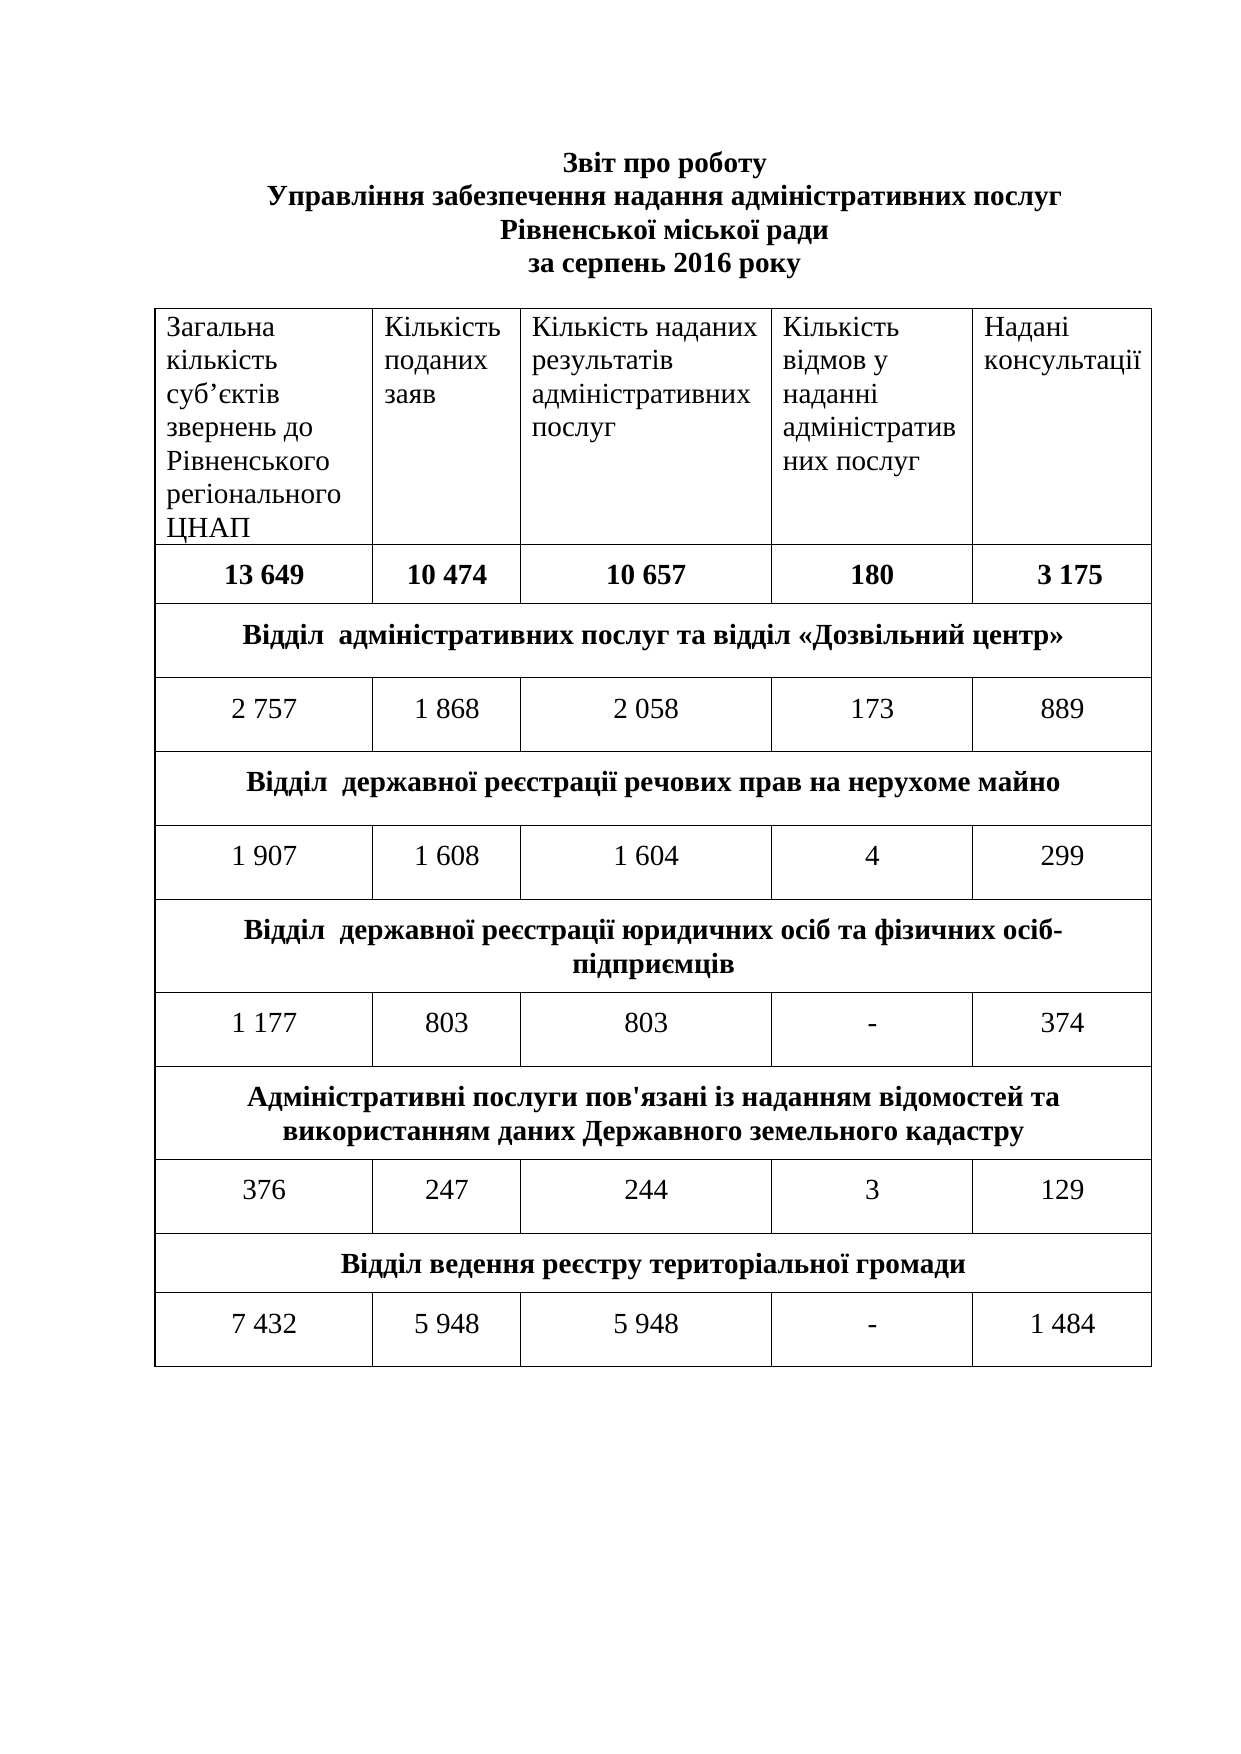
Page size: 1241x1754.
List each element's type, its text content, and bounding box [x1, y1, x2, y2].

table_cell 3 [772, 1160, 972, 1233]
table_cell 13 649 [156, 545, 372, 603]
table_cell 1 907 [156, 826, 372, 899]
table_cell 374 [973, 993, 1151, 1066]
table_cell - [772, 1293, 972, 1366]
text Управління забезпечення надання адміністративних послуг [177, 178, 1152, 212]
table_cell 1 177 [156, 993, 372, 1066]
text за серпень 2016 року [177, 246, 1152, 279]
table_cell 803 [373, 993, 520, 1066]
text Звіт про роботу [177, 145, 1152, 178]
table_cell 2 058 [521, 678, 771, 751]
table_cell 1 868 [373, 678, 520, 751]
table_cell 247 [373, 1160, 520, 1233]
table_cell 376 [156, 1160, 372, 1233]
table_cell 5 948 [521, 1293, 771, 1366]
table_cell 10 474 [373, 545, 520, 603]
table_header Надані консультації [973, 309, 1151, 544]
table_cell 129 [973, 1160, 1151, 1233]
table_cell 173 [772, 678, 972, 751]
table_cell Відділ ведення реєстру територіальної громади [156, 1234, 1151, 1292]
table_cell 180 [772, 545, 972, 603]
table_header Кількість поданих заяв [373, 309, 520, 544]
text Рівненської міської ради [177, 212, 1152, 246]
table_cell 10 657 [521, 545, 771, 603]
table_cell 5 948 [373, 1293, 520, 1366]
table_cell 1 484 [973, 1293, 1151, 1366]
table_cell Відділ державної реєстрації речових прав на нерухоме майно [156, 752, 1151, 825]
table_cell 889 [973, 678, 1151, 751]
table_header Кількість наданих результатів адміністративних послуг [521, 309, 771, 544]
table_cell 4 [772, 826, 972, 899]
table_cell Відділ державної реєстрації юридичних осіб та фізичних осіб-підприємців [156, 900, 1151, 992]
table_header Загальна кількість суб’єктів звернень до Рівненського регіонального ЦНАП [156, 309, 372, 544]
table_cell 7 432 [156, 1293, 372, 1366]
table_cell 1 608 [373, 826, 520, 899]
table_cell 1 604 [521, 826, 771, 899]
table_header Кількість відмов у наданні адміністративних послуг [772, 309, 972, 544]
table_cell 2 757 [156, 678, 372, 751]
table_cell - [772, 993, 972, 1066]
table_cell 299 [973, 826, 1151, 899]
table_cell 3 175 [973, 545, 1151, 603]
table_cell Адміністративні послуги пов'язані із наданням відомостей та використанням даних Державного земельного кадастру [156, 1067, 1151, 1159]
table_cell 244 [521, 1160, 771, 1233]
table_cell Відділ адміністративних послуг та відділ «Дозвільний центр» [156, 604, 1151, 677]
table_cell 803 [521, 993, 771, 1066]
